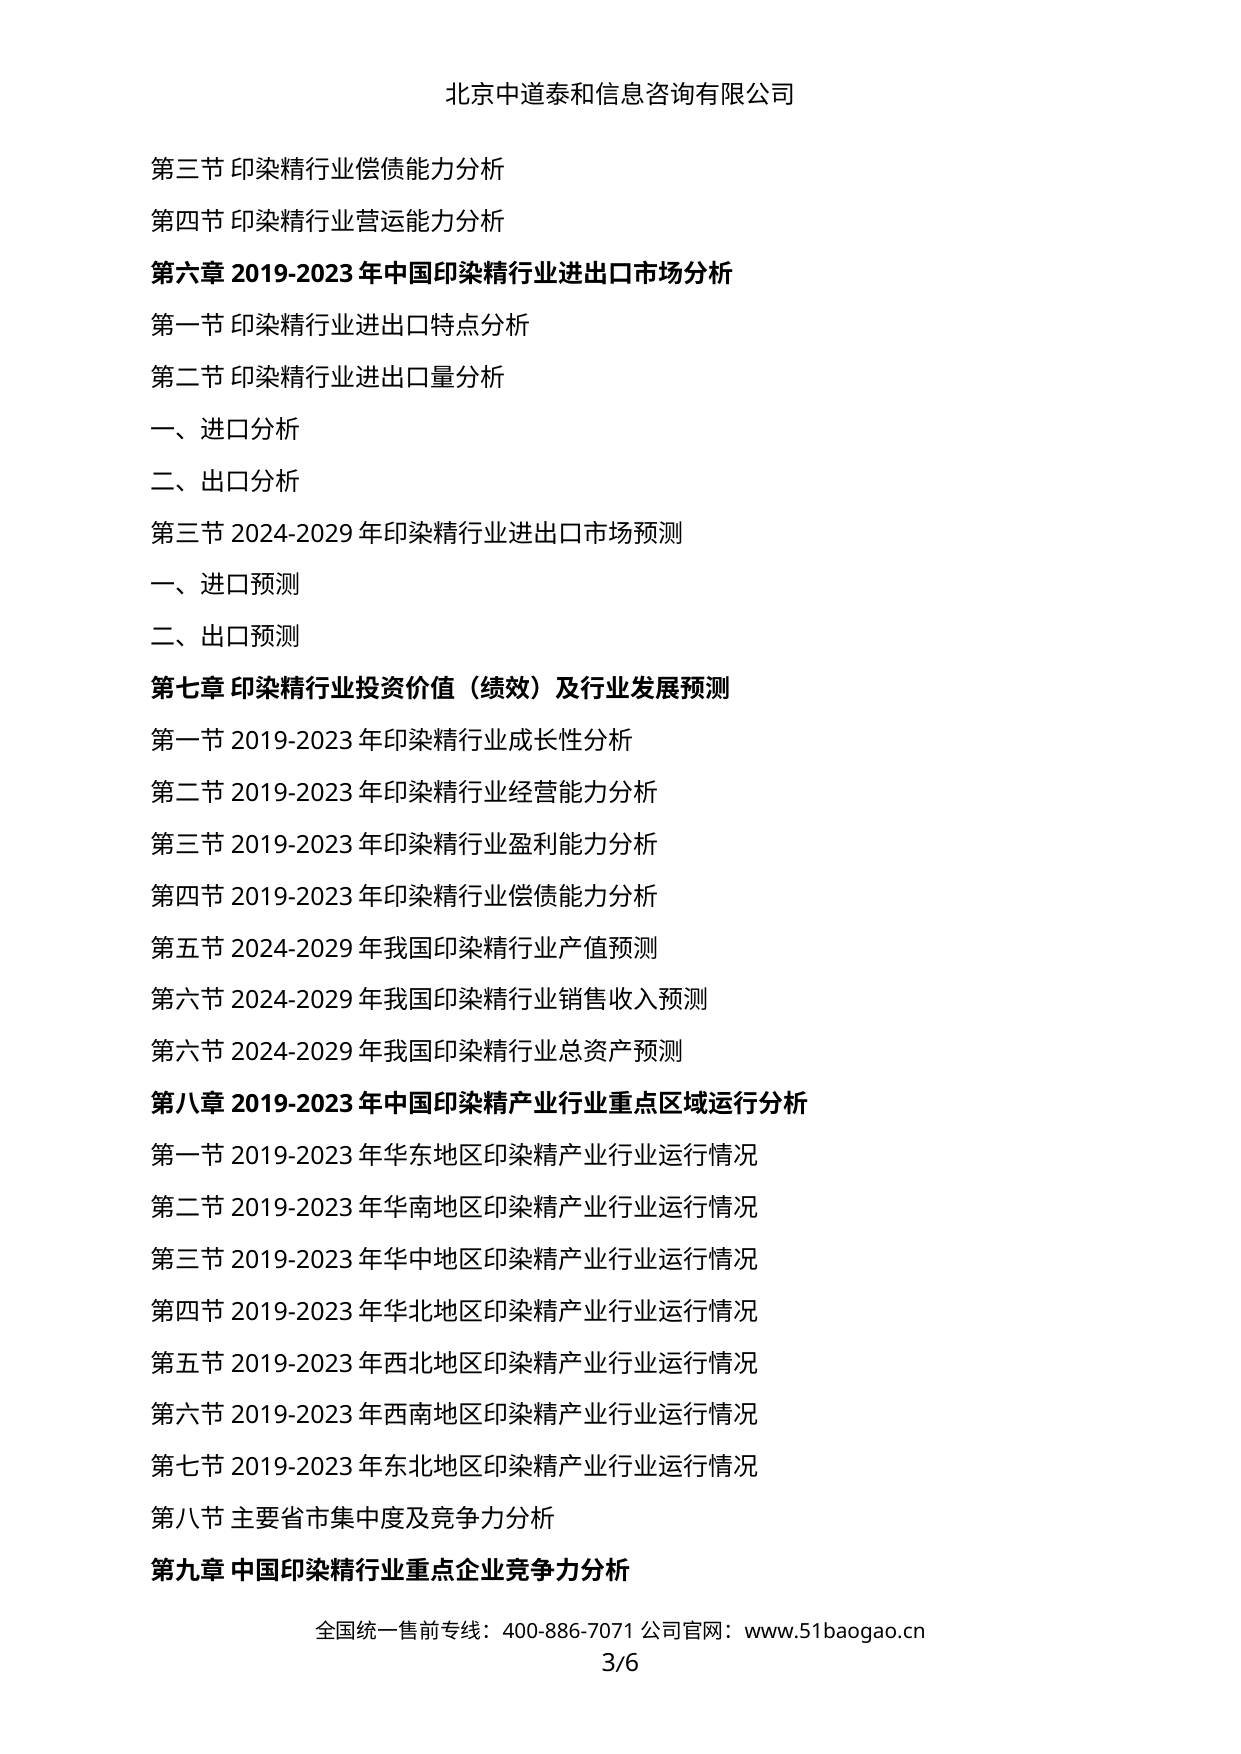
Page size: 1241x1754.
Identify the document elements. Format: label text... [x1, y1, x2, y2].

text 第六节 2024-2029年我国印染精行业总资产预测 [150, 1032, 1090, 1068]
text 第四节 2019-2023年印染精行业偿债能力分析 [150, 876, 1090, 912]
text 一、进口预测 [150, 565, 1090, 601]
text 第八章 2019-2023年中国印染精产业行业重点区域运行分析 [150, 1084, 1090, 1120]
text 一、进口分析 [150, 409, 1090, 446]
text 第三节 2019-2023年华中地区印染精产业行业运行情况 [150, 1239, 1090, 1276]
text 第四节 印染精行业营运能力分析 [150, 202, 1090, 238]
text 第五节 2019-2023年西北地区印染精产业行业运行情况 [150, 1343, 1090, 1379]
text 第一节 2019-2023年印染精行业成长性分析 [150, 721, 1090, 757]
text 第一节 2019-2023年华东地区印染精产业行业运行情况 [150, 1136, 1090, 1172]
text 第七节 2019-2023年东北地区印染精产业行业运行情况 [150, 1447, 1090, 1483]
text 第七章 印染精行业投资价值（绩效）及行业发展预测 [150, 669, 1090, 705]
text 第二节 印染精行业进出口量分析 [150, 357, 1090, 394]
text 二、出口预测 [150, 617, 1090, 653]
text 第六节 2019-2023年西南地区印染精产业行业运行情况 [150, 1395, 1090, 1431]
text 第四节 2019-2023年华北地区印染精产业行业运行情况 [150, 1291, 1090, 1327]
text 第六节 2024-2029年我国印染精行业销售收入预测 [150, 980, 1090, 1016]
text 第二节 2019-2023年华南地区印染精产业行业运行情况 [150, 1187, 1090, 1224]
text 第一节 印染精行业进出口特点分析 [150, 306, 1090, 342]
text 第三节 2024-2029年印染精行业进出口市场预测 [150, 513, 1090, 549]
text 二、出口分析 [150, 461, 1090, 497]
text 第八节 主要省市集中度及竞争力分析 [150, 1499, 1090, 1535]
text 第五节 2024-2029年我国印染精行业产值预测 [150, 928, 1090, 964]
text 第六章 2019-2023年中国印染精行业进出口市场分析 [150, 254, 1090, 290]
text 第三节 2019-2023年印染精行业盈利能力分析 [150, 824, 1090, 861]
text 第二节 2019-2023年印染精行业经营能力分析 [150, 772, 1090, 809]
text 第三节 印染精行业偿债能力分析 [150, 150, 1090, 186]
text 第九章 中国印染精行业重点企业竞争力分析 [150, 1551, 1090, 1587]
